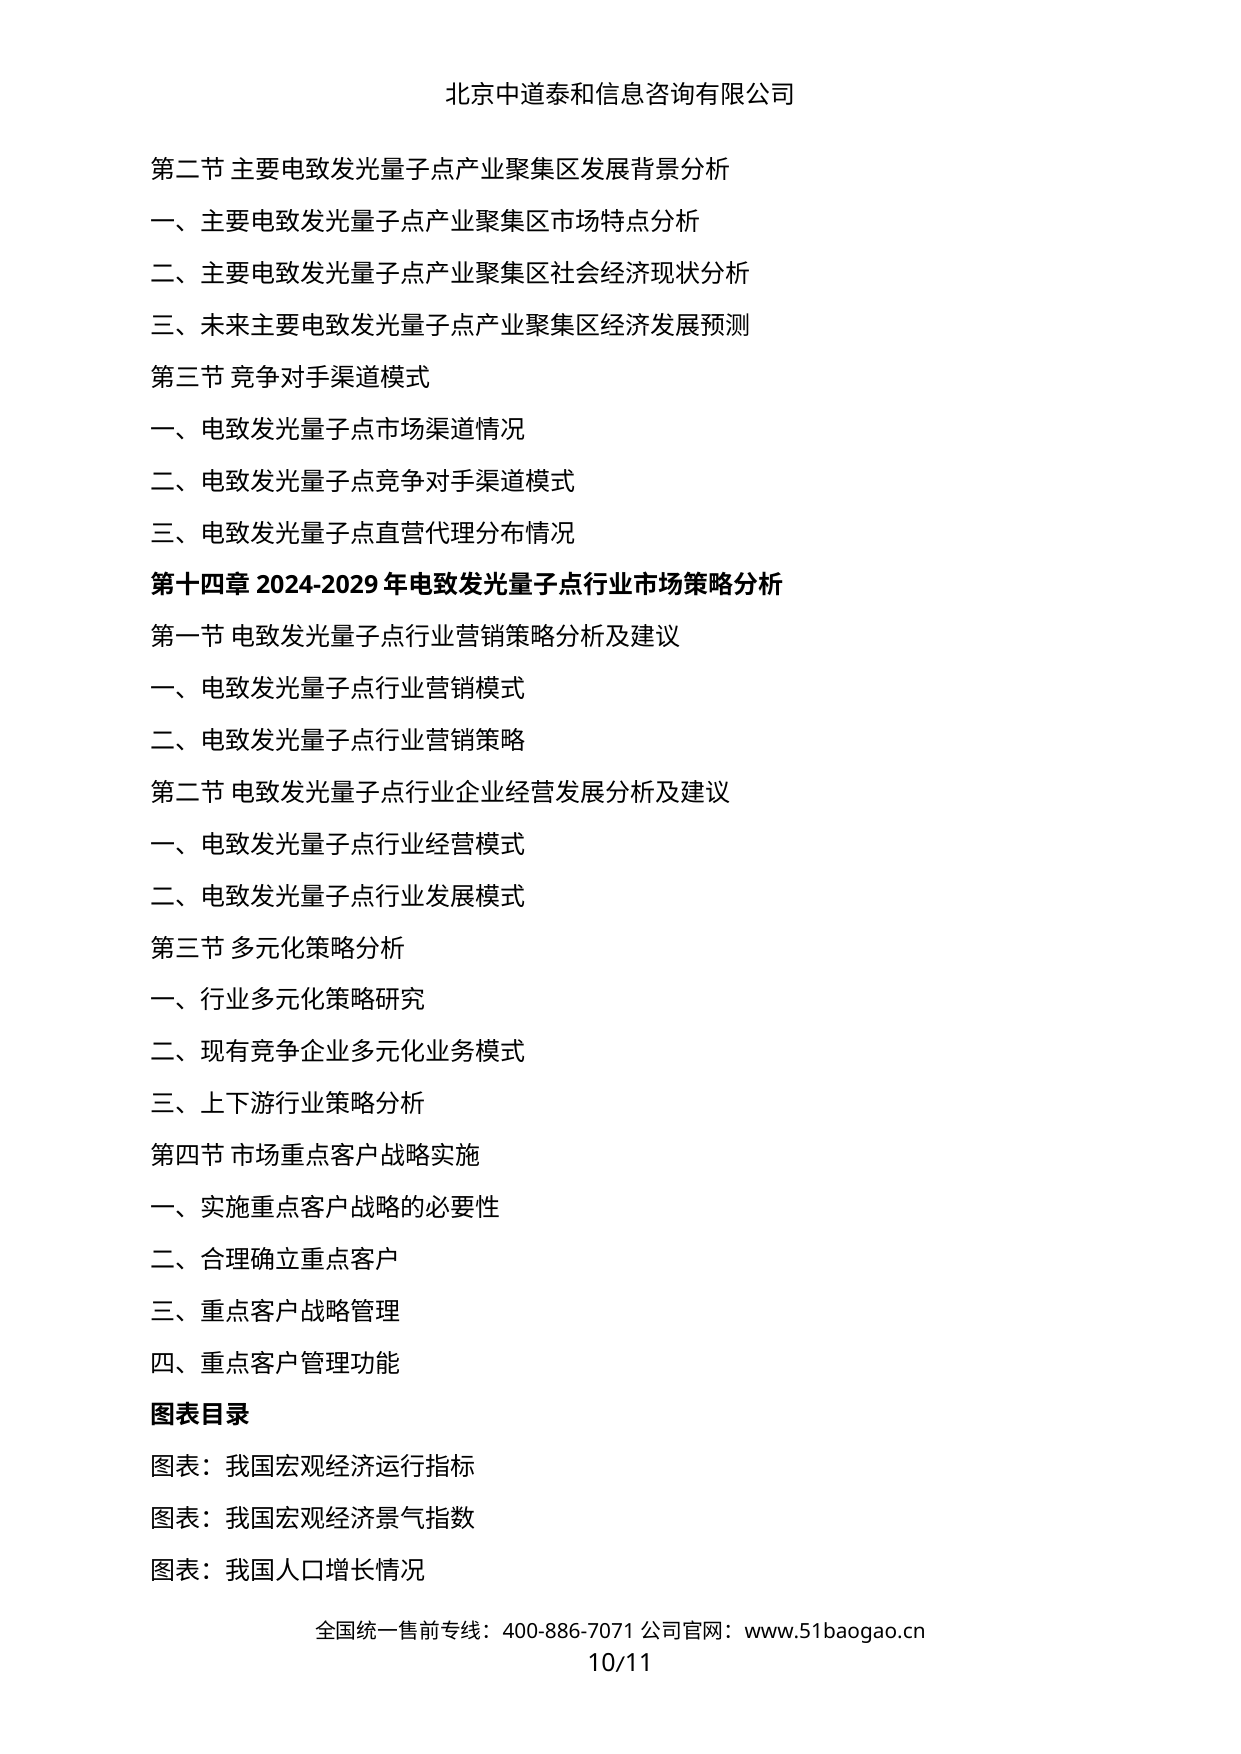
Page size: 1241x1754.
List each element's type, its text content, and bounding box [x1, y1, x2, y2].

text 图表：我国宏观经济运行指标 [150, 1447, 1090, 1483]
text 一、电致发光量子点行业营销模式 [150, 669, 1090, 705]
text 第三节 多元化策略分析 [150, 928, 1090, 964]
text 二、电致发光量子点竞争对手渠道模式 [150, 461, 1090, 497]
text 二、现有竞争企业多元化业务模式 [150, 1032, 1090, 1068]
text 第二节 主要电致发光量子点产业聚集区发展背景分析 [150, 150, 1090, 186]
text 一、行业多元化策略研究 [150, 980, 1090, 1016]
text 一、主要电致发光量子点产业聚集区市场特点分析 [150, 202, 1090, 238]
text 二、主要电致发光量子点产业聚集区社会经济现状分析 [150, 254, 1090, 290]
text 一、电致发光量子点市场渠道情况 [150, 409, 1090, 446]
text 二、电致发光量子点行业发展模式 [150, 876, 1090, 912]
text 一、电致发光量子点行业经营模式 [150, 824, 1090, 861]
text 一、实施重点客户战略的必要性 [150, 1187, 1090, 1224]
text 第四节 市场重点客户战略实施 [150, 1136, 1090, 1172]
text 二、电致发光量子点行业营销策略 [150, 721, 1090, 757]
text 第二节 电致发光量子点行业企业经营发展分析及建议 [150, 772, 1090, 809]
text 第十四章 2024-2029年电致发光量子点行业市场策略分析 [150, 565, 1090, 601]
text 图表：我国宏观经济景气指数 [150, 1499, 1090, 1535]
text 第一节 电致发光量子点行业营销策略分析及建议 [150, 617, 1090, 653]
text 第三节 竞争对手渠道模式 [150, 357, 1090, 394]
text 图表目录 [150, 1395, 1090, 1431]
text 四、重点客户管理功能 [150, 1343, 1090, 1379]
text 二、合理确立重点客户 [150, 1239, 1090, 1276]
text 三、未来主要电致发光量子点产业聚集区经济发展预测 [150, 306, 1090, 342]
text 三、上下游行业策略分析 [150, 1084, 1090, 1120]
text 图表：我国人口增长情况 [150, 1551, 1090, 1587]
text 三、电致发光量子点直营代理分布情况 [150, 513, 1090, 549]
text 三、重点客户战略管理 [150, 1291, 1090, 1327]
